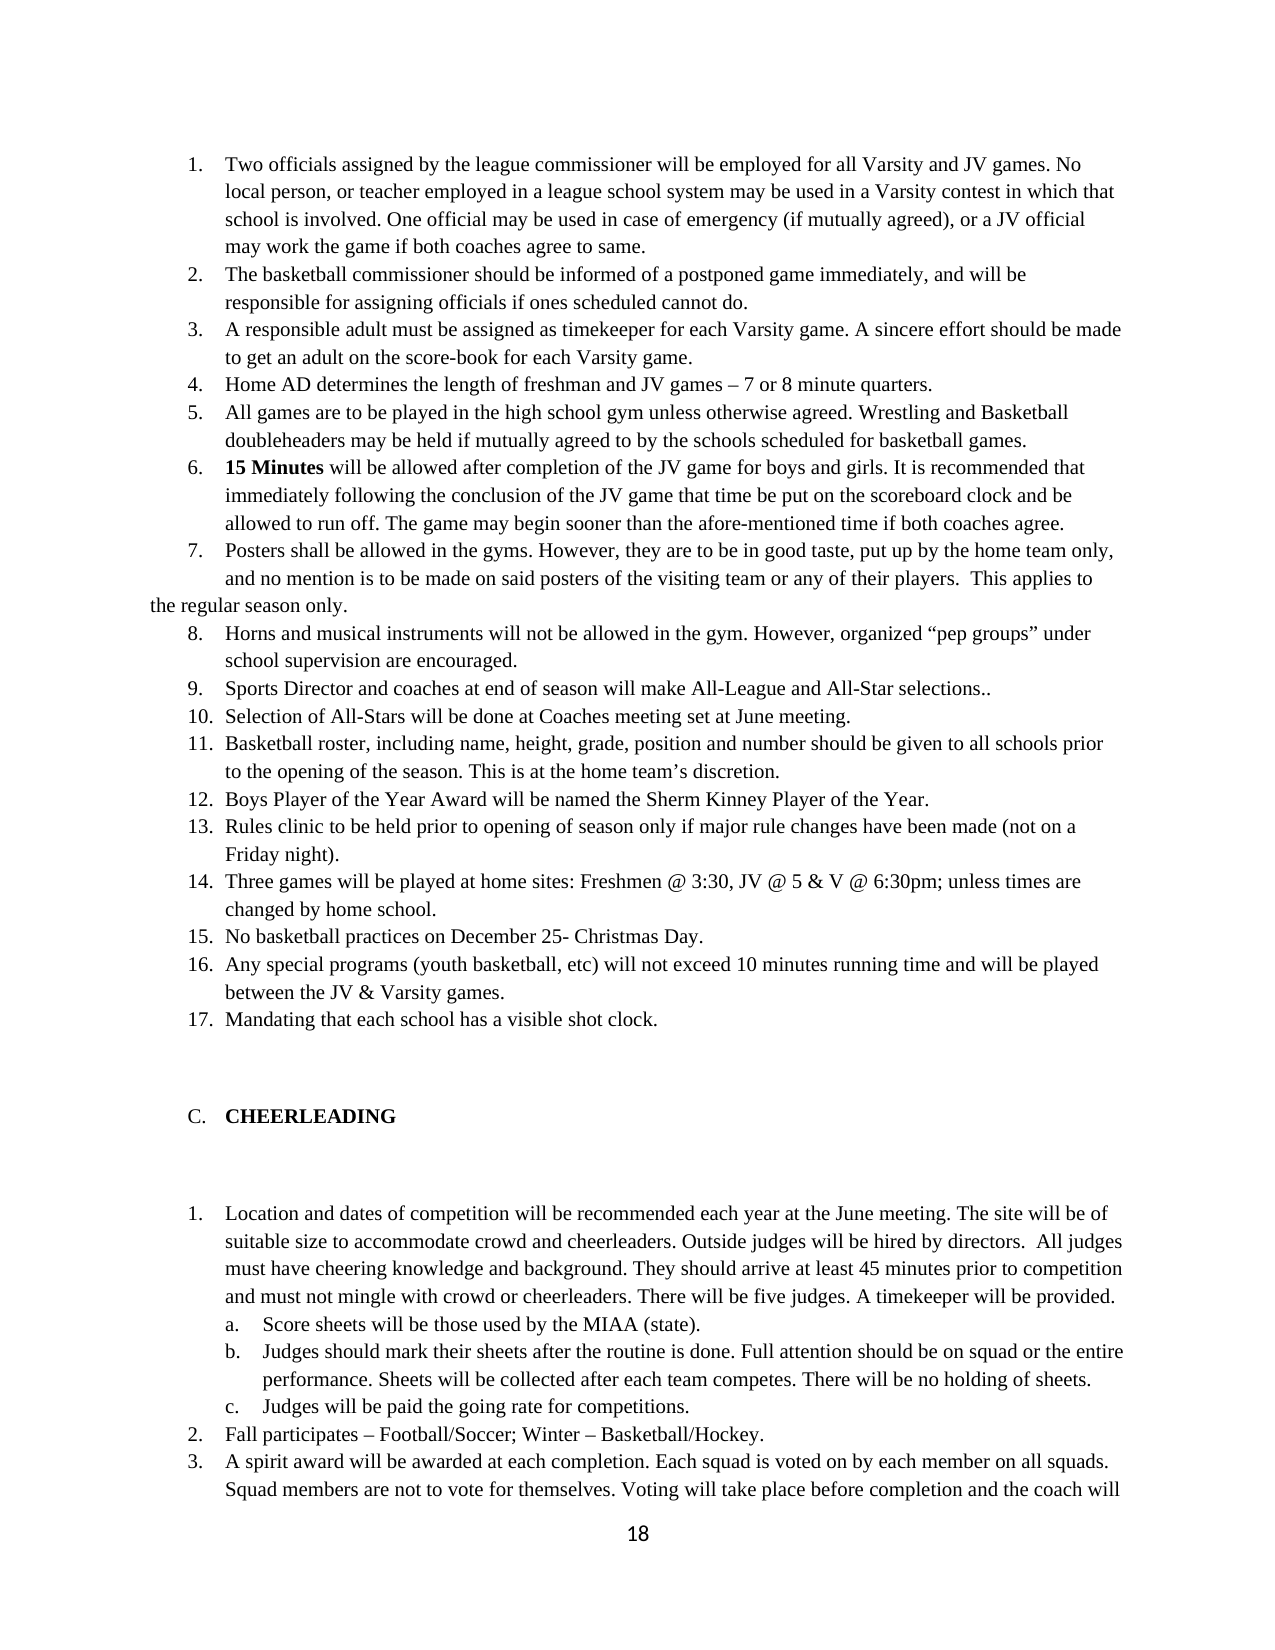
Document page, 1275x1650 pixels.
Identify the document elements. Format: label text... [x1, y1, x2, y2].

list Posters shall be allowed in the gyms. However, they are to be in good taste, put up by the home team only, and no mention is to be made on said posters of the visiting team or any of their players. This applies to [187, 538, 1125, 590]
list No basketball practices on December 25- Christmas Day. [187, 924, 1125, 948]
list Horns and musical instruments will not be allowed in the gym. However, organized “pep groups” under school supervision are encouraged. [187, 621, 1125, 672]
list Basketball roster, including name, height, grade, position and number should be given to all schools prior to the opening of the season. This is at the home team’s discretion. [187, 731, 1125, 783]
list Rules clinic to be held prior to opening of season only if major rule changes have been made (not on a Friday night). [187, 814, 1125, 866]
list Sports Director and coaches at end of season will make All-League and All-Star selections.. [187, 676, 1125, 700]
list Any special programs (youth basketball, etc) will not exceed 10 minutes running time and will be played between the JV & Varsity games. [187, 952, 1125, 1004]
list Selection of All-Stars will be done at Coaches meeting set at June meeting. [187, 704, 1125, 728]
list Mandating that each school has a visible shot clock. [187, 1007, 1125, 1031]
list Judges will be paid the going rate for competitions. [225, 1394, 1125, 1418]
list Three games will be played at home sites: Freshmen @ 3:30, JV @ 5 & V @ 6:30pm; unless times are changed by home school. [187, 869, 1125, 921]
list Home AD determines the length of freshman and JV games – 7 or 8 minute quarters. [187, 372, 1125, 396]
list Fall participates – Football/Soccer; Winter – Basketball/Hockey. [187, 1422, 1125, 1446]
list Judges should mark their sheets after the routine is done. Full attention should be on squad or the entire performance. Sheets will be collected after each team competes. There will be no holding of sheets. [225, 1339, 1125, 1391]
list Boys Player of the Year Award will be named the Sherm Kinney Player of the Year. [187, 786, 1125, 811]
list Two officials assigned by the league commissioner will be employed for all Varsity and JV games. No local person, or teacher employed in a league school system may be used in a Varsity contest in which that school is involved. One official may be used in case of emergency (if mutually agreed), or a JV official may work the game if both coaches agree to same. [187, 152, 1125, 258]
text the regular season only. [150, 593, 1125, 617]
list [187, 1449, 1125, 1501]
list A responsible adult must be assigned as timekeeper for each Varsity game. A sincere effort should be made to get an adult on the score-book for each Varsity game. [187, 317, 1125, 369]
list 15 Minutes will be allowed after completion of the JV game for boys and girls. It is recommended that immediately following the conclusion of the JV game that time be put on the scoreboard clock and be allowed to run off. The game may begin sooner than the afore-mentioned time if both coaches agree. [187, 455, 1125, 534]
list CHEERLEADING [187, 1104, 1125, 1128]
list Location and dates of competition will be recommended each year at the June meeting. The site will be of suitable size to accommodate crowd and cheerleaders. Outside judges will be hired by directors. All judges must have cheering knowledge and background. They should arrive at least 45 minutes prior to competition and must not mingle with crowd or cheerleaders. There will be five judges. A timekeeper will be provided. [187, 1201, 1125, 1308]
list Score sheets will be those used by the MIAA (state). [225, 1311, 1125, 1336]
list The basketball commissioner should be informed of a postponed game immediately, and will be responsible for assigning officials if ones scheduled cannot do. [187, 262, 1125, 314]
list All games are to be played in the high school gym unless otherwise agreed. Wrestling and Basketball doubleheaders may be held if mutually agreed to by the schools scheduled for basketball games. [187, 400, 1125, 452]
